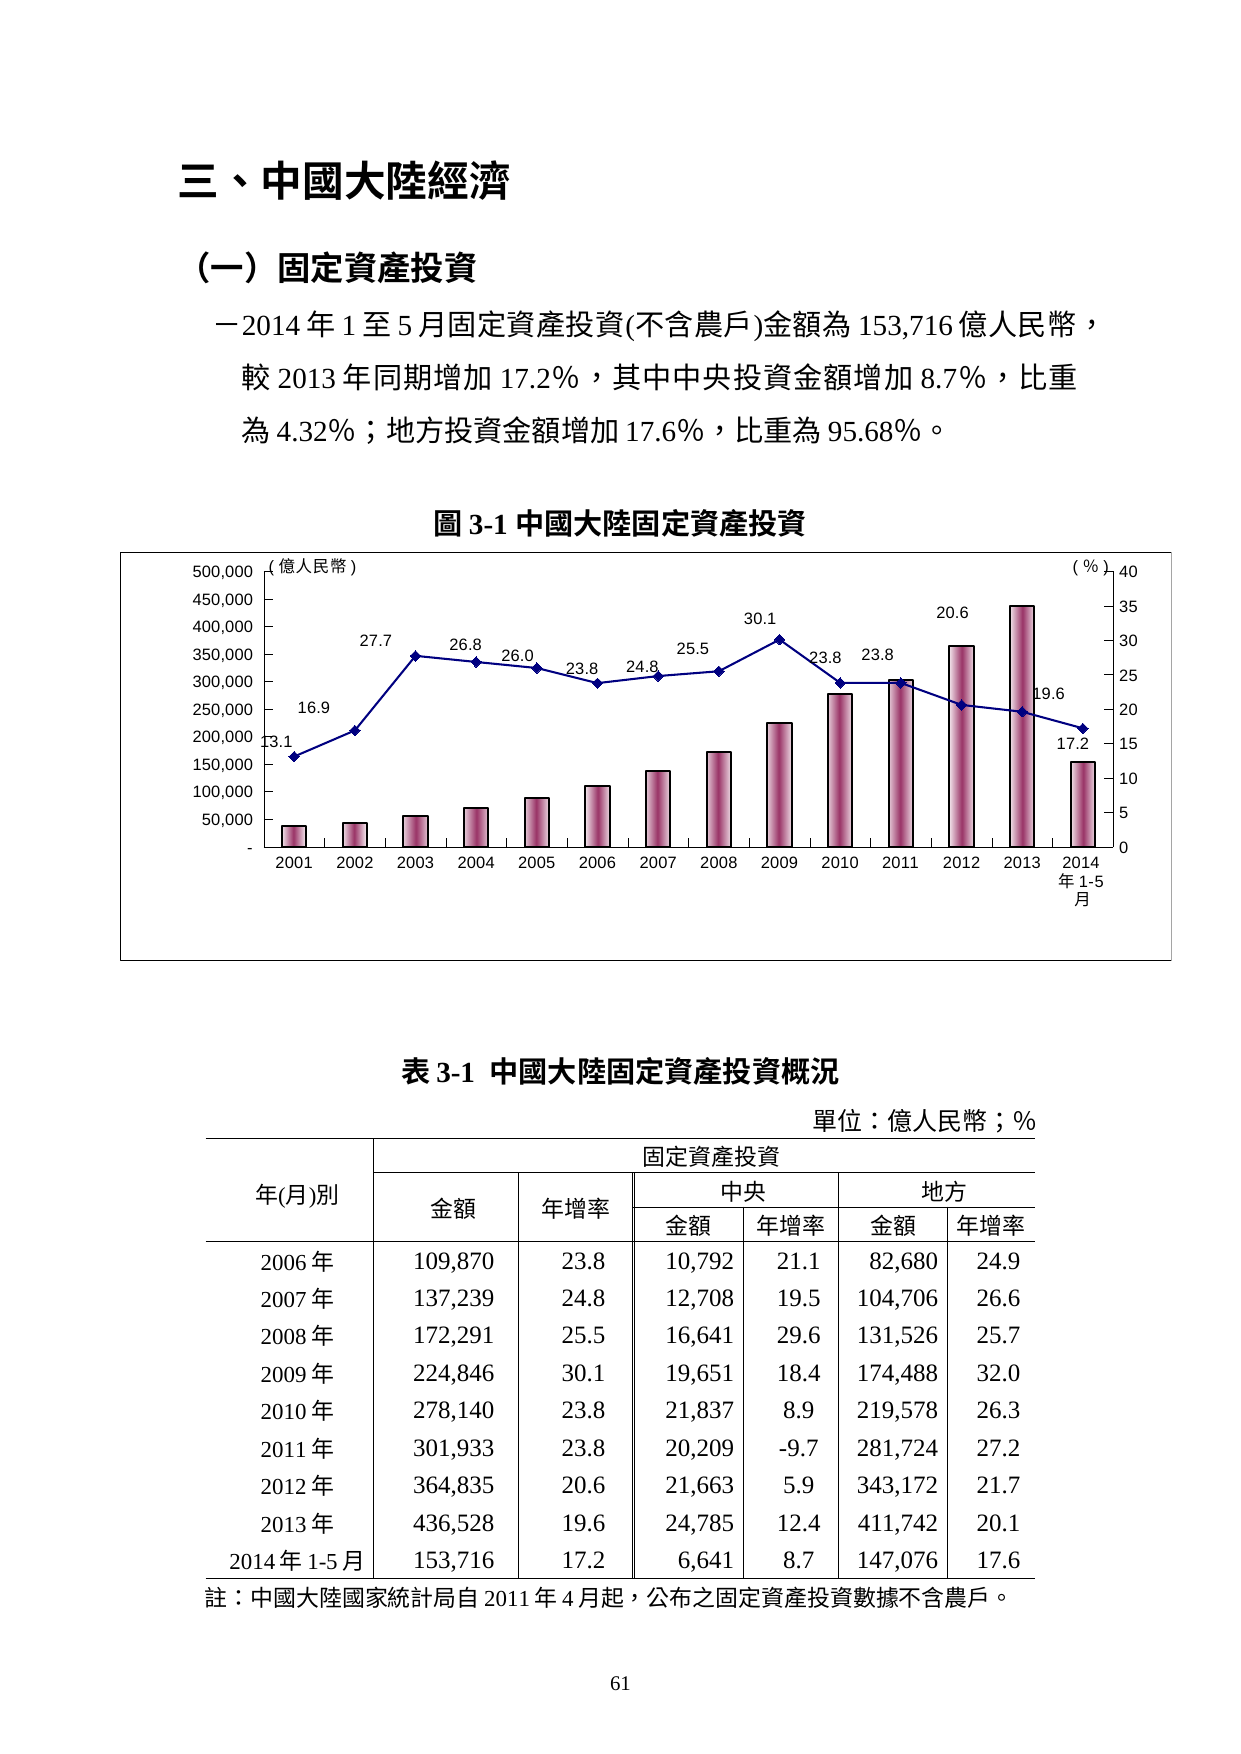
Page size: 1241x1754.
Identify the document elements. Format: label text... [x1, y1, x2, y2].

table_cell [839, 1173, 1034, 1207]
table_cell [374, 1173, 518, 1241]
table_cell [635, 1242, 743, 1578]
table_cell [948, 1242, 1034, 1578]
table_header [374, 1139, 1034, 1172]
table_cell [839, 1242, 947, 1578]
text －2014年1至5月固定資產投資(不含農戶)金額為153,716億人民幣，較2013年同期增加17.2％，其中中央投資金額增加8.7％，比重為4.32％；地方投資金額增加17.6％，比重為95.68％。 [212, 302, 1078, 450]
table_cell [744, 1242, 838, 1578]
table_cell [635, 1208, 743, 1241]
text 三、中國大陸經濟 [177, 148, 1063, 208]
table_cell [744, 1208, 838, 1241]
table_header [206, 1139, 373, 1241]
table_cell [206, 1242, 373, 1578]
text 圖3-1 中國大陸固定資產投資 [177, 501, 1063, 543]
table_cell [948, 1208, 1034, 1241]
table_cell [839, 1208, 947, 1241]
text 註：中國大陸國家統計局自2011年4月起，公布之固定資產投資數據不含農戶。 [158, 1579, 1078, 1613]
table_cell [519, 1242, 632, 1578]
text （一）固定資產投資 [177, 242, 1069, 290]
text 表3-1 中國大陸固定資產投資概況 [177, 1049, 1063, 1091]
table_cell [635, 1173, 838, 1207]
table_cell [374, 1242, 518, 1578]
text 單位：億人民幣；％ [177, 1102, 1037, 1138]
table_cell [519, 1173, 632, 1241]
